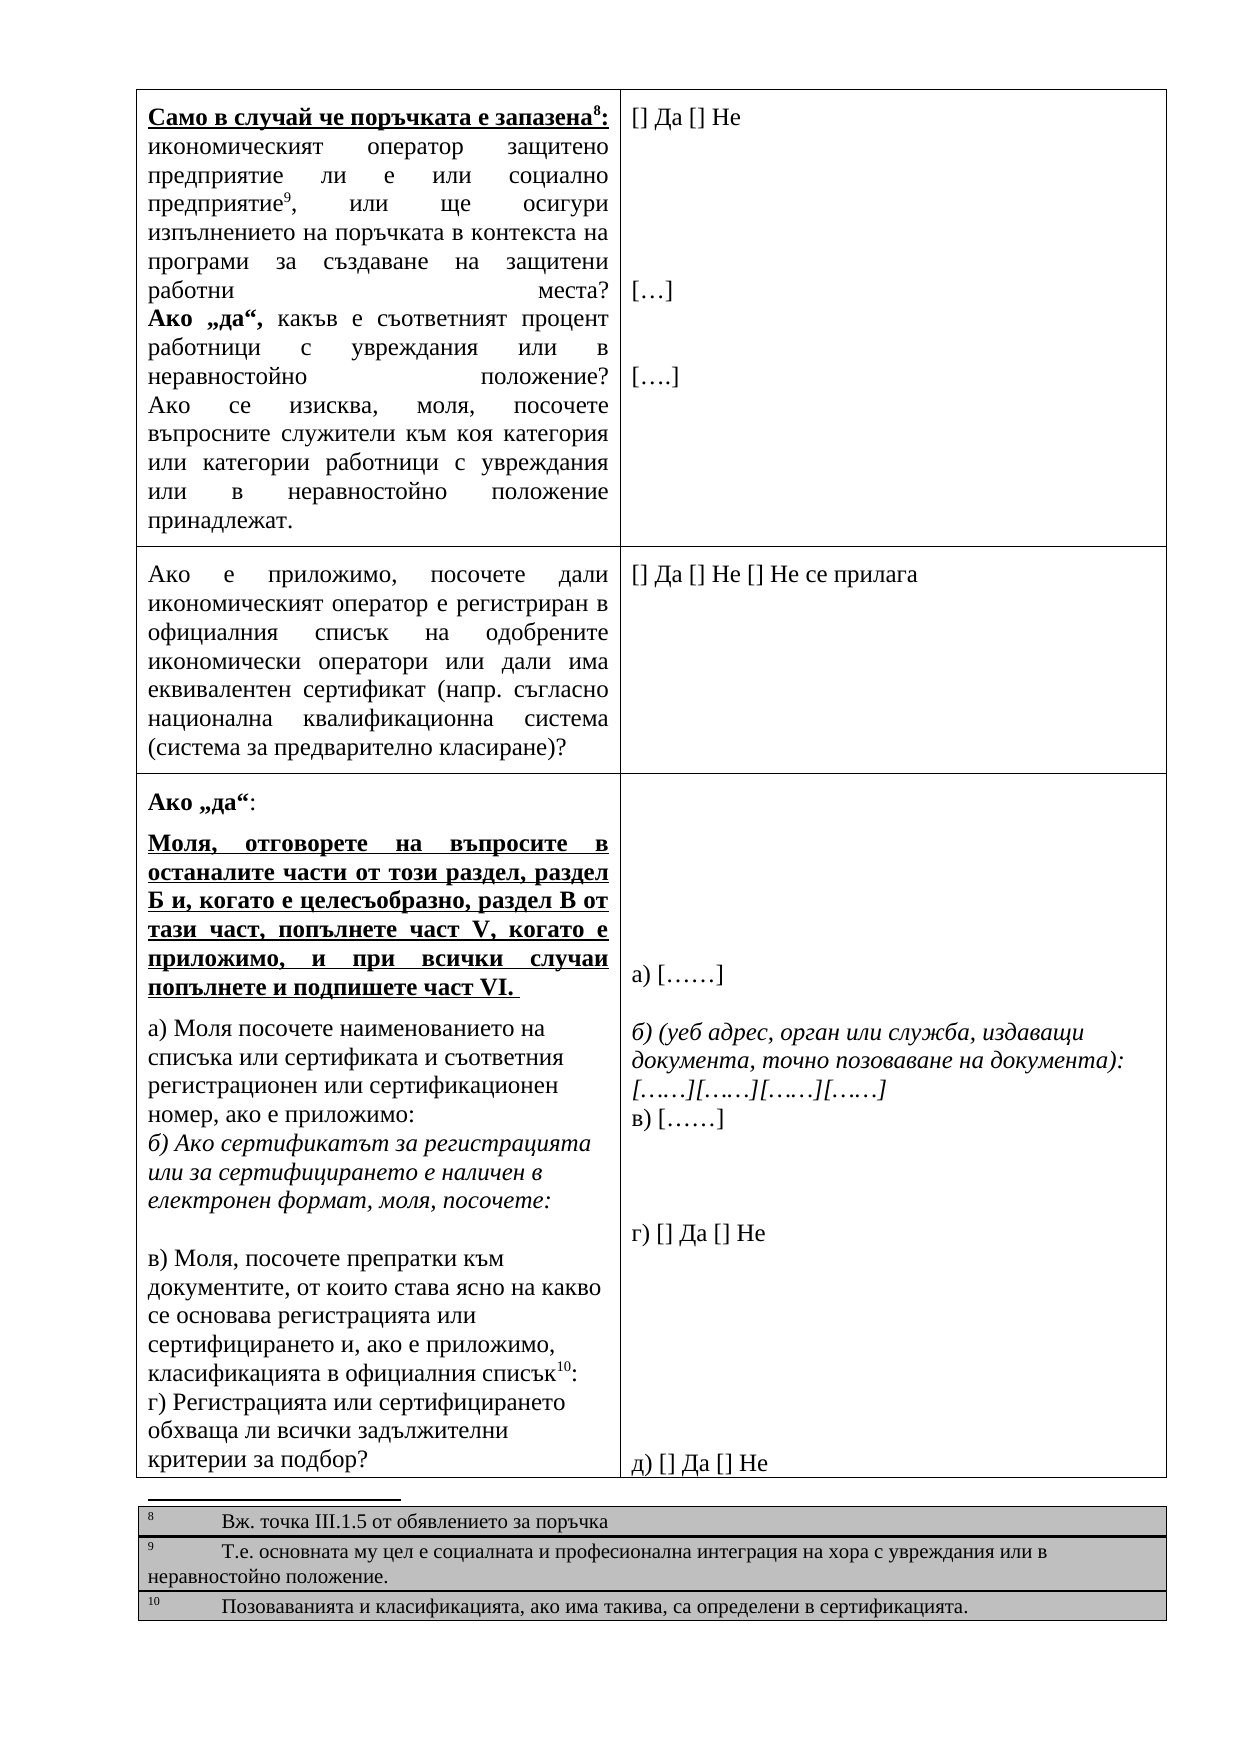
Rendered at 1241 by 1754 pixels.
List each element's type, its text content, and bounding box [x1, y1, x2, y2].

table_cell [137, 774, 620, 1477]
table_cell Ако е приложимо, посочете дали икономическият оператор е регистриран в официалния списък на одобрените икономически оператори или дали има еквивалентен сертификат (напр. съгласно национална квалификационна система (система за предварително класиране)? [137, 547, 620, 773]
table_cell [] Да [] Не […] [….] [621, 90, 1166, 546]
table_cell [] Да [] Не [] Не се прилага [621, 547, 1166, 773]
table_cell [621, 774, 1166, 1477]
table_cell Само в случай че поръчката е запазена: икономическият оператор защитено предприятие ли е или социално предприятие, или ще осигури изпълнението на поръчката в контекста на програми за създаване на защитени работни места? Ако „да“, какъв е съответният процент работници с увреждания или в неравностойно положение? Ако се изисква, моля, посочете въпросните служители към коя категория или категории работници с увреждания или в неравностойно положение принадлежат. [137, 90, 620, 546]
